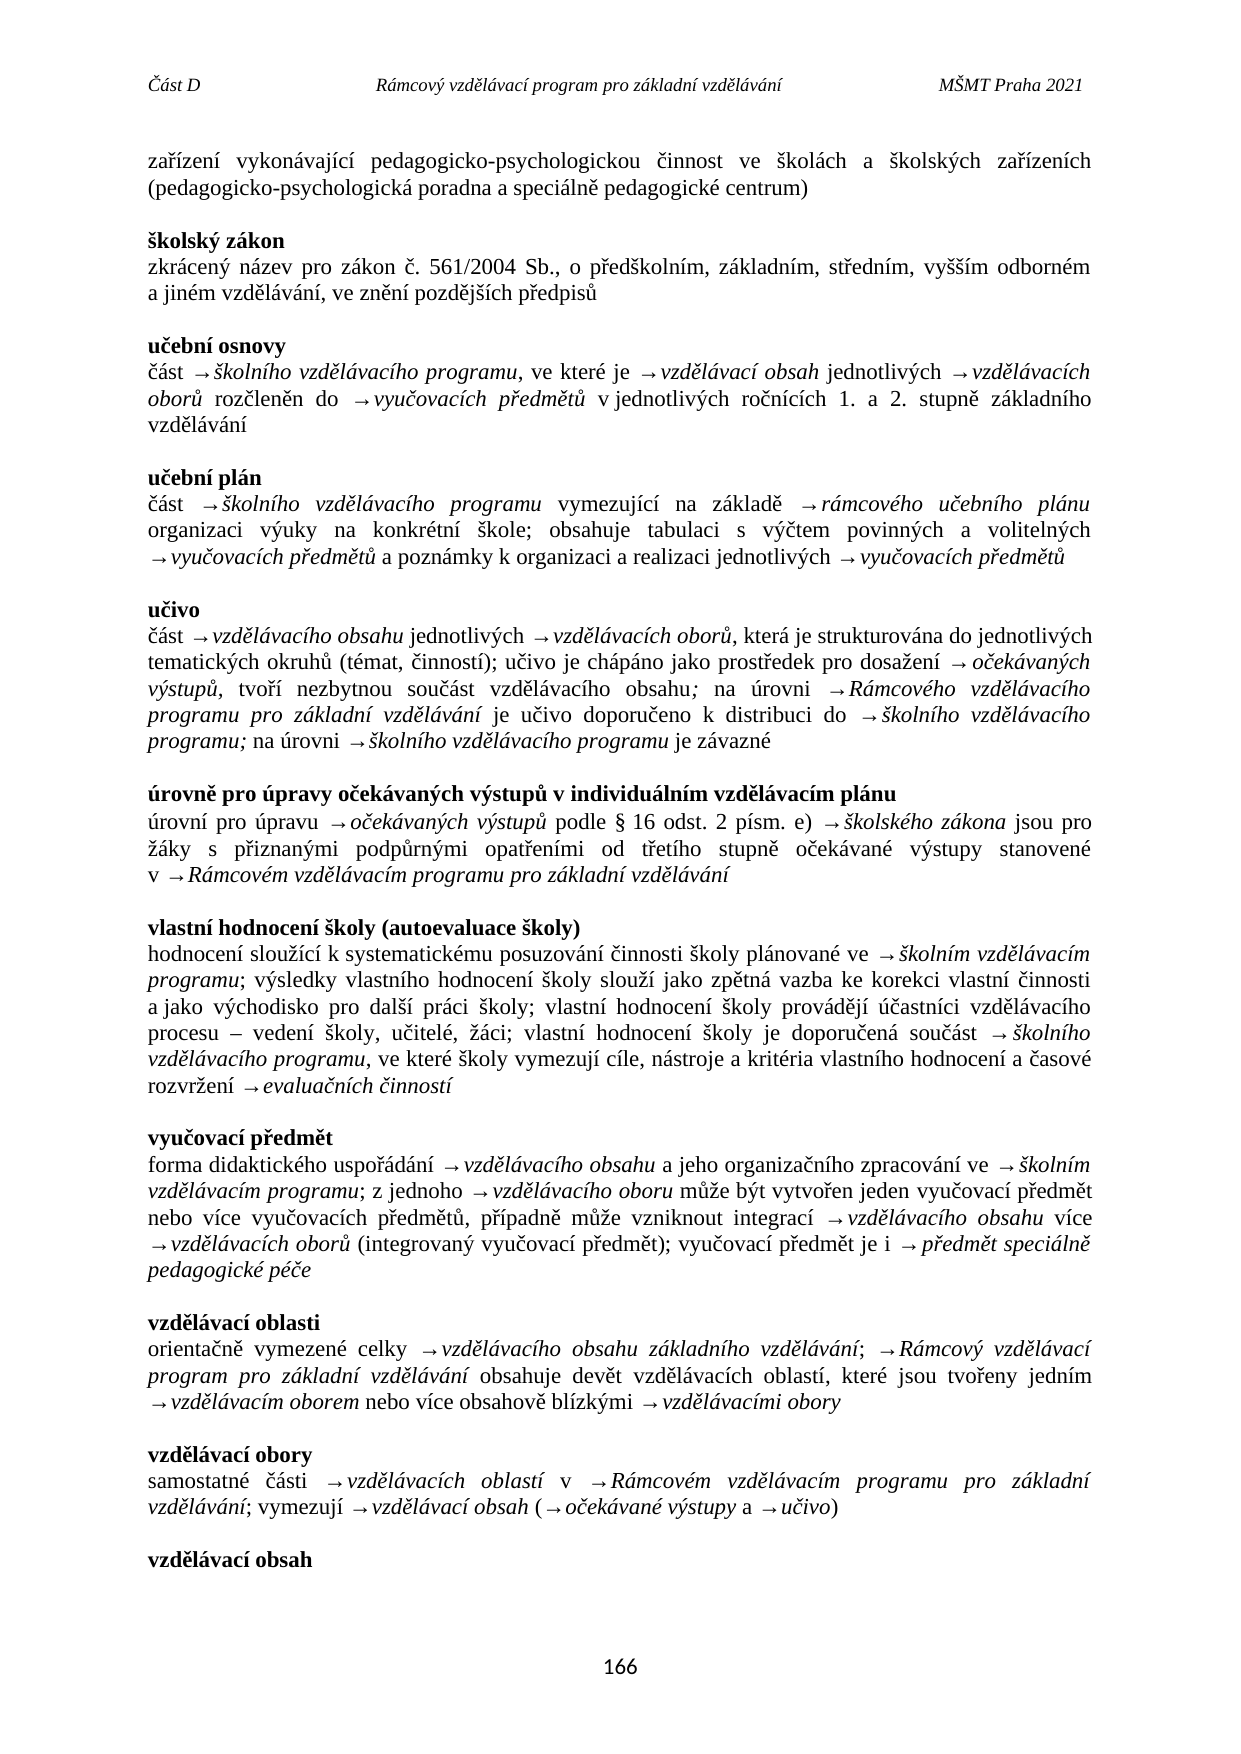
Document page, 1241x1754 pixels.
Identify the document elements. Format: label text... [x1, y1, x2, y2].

text hodnocení sloužící k systematickému posuzování činnosti školy plánované ve →školním vzdělávacím programu; výsledky vlastního hodnocení školy slouží jako zpětná vazba ke korekci vlastní činnosti a jako východisko pro další práci školy; vlastní hodnocení školy provádějí účastníci vzdělávacího procesu – vedení školy, učitelé, žáci; vlastní hodnocení školy je doporučená součást →školního vzdělávacího programu, ve které školy vymezují cíle, nástroje a kritéria vlastního hodnocení a časové rozvržení →evaluačních činností [148, 940, 1093, 1098]
text vlastní hodnocení školy (autoevaluace školy) [148, 914, 1093, 940]
text forma didaktického uspořádání →vzdělávacího obsahu a jeho organizačního zpracování ve →školním vzdělávacím programu; z jednoho →vzdělávacího oboru může být vytvořen jeden vyučovací předmět nebo více vyučovacích předmětů, případně může vzniknout integrací →vzdělávacího obsahu více →vzdělávacích oborů (integrovaný vyučovací předmět); vyučovací předmět je i →předmět speciálně pedagogické péče [148, 1151, 1093, 1283]
text vzdělávací obory [148, 1441, 1093, 1467]
text samostatné části →vzdělávacích oblastí v →Rámcovém vzdělávacím programu pro základní vzdělávání; vymezují →vzdělávací obsah (→očekávané výstupy a →učivo) [148, 1467, 1093, 1520]
text zkrácený název pro zákon č. 561/2004 Sb., o předškolním, základním, středním, vyšším odborném a jiném vzdělávání, ve znění pozdějších předpisů [148, 253, 1093, 306]
text úrovní pro úpravu →očekávaných výstupů podle § 16 odst. 2 písm. e) →školského zákona jsou pro žáky s přiznanými podpůrnými opatřeními od třetího stupně očekávané výstupy stanovené v →Rámcovém vzdělávacím programu pro základní vzdělávání [148, 808, 1093, 887]
text učební plán [148, 464, 1093, 490]
text část →školního vzdělávacího programu vymezující na základě →rámcového učebního plánu organizaci výuky na konkrétní škole; obsahuje tabulaci s výčtem povinných a volitelných →vyučovacích předmětů a poznámky k organizaci a realizaci jednotlivých →vyučovacích předmětů [148, 490, 1093, 569]
text školský zákon [148, 227, 1093, 253]
text učební osnovy [148, 332, 1093, 358]
text vzdělávací obsah [148, 1546, 1093, 1572]
text část →školního vzdělávacího programu, ve které je →vzdělávací obsah jednotlivých →vzdělávacích oborů rozčleněn do →vyučovacích předmětů v jednotlivých ročnících 1. a 2. stupně základního vzdělávání [148, 358, 1093, 437]
text zařízení vykonávající pedagogicko-psychologickou činnost ve školách a školských zařízeních (pedagogicko-psychologická poradna a speciálně pedagogické centrum) [148, 148, 1093, 200]
text orientačně vymezené celky →vzdělávacího obsahu základního vzdělávání; →Rámcový vzdělávací program pro základní vzdělávání obsahuje devět vzdělávacích oblastí, které jsou tvořeny jedním →vzdělávacím oborem nebo více obsahově blízkými →vzdělávacími obory [148, 1335, 1093, 1414]
text vzdělávací oblasti [148, 1309, 1093, 1335]
text učivo [148, 596, 1093, 622]
text úrovně pro úpravy očekávaných výstupů v individuálním vzdělávacím plánu [148, 780, 1093, 806]
text část →vzdělávacího obsahu jednotlivých →vzdělávacích oborů, která je strukturována do jednotlivých tematických okruhů (témat, činností); učivo je chápáno jako prostředek pro dosažení →očekávaných výstupů, tvoří nezbytnou součást vzdělávacího obsahu; na úrovni →Rámcového vzdělávacího programu pro základní vzdělávání je učivo doporučeno k distribuci do →školního vzdělávacího programu; na úrovni →školního vzdělávacího programu je závazné [148, 622, 1093, 754]
text vyučovací předmět [148, 1124, 1093, 1151]
